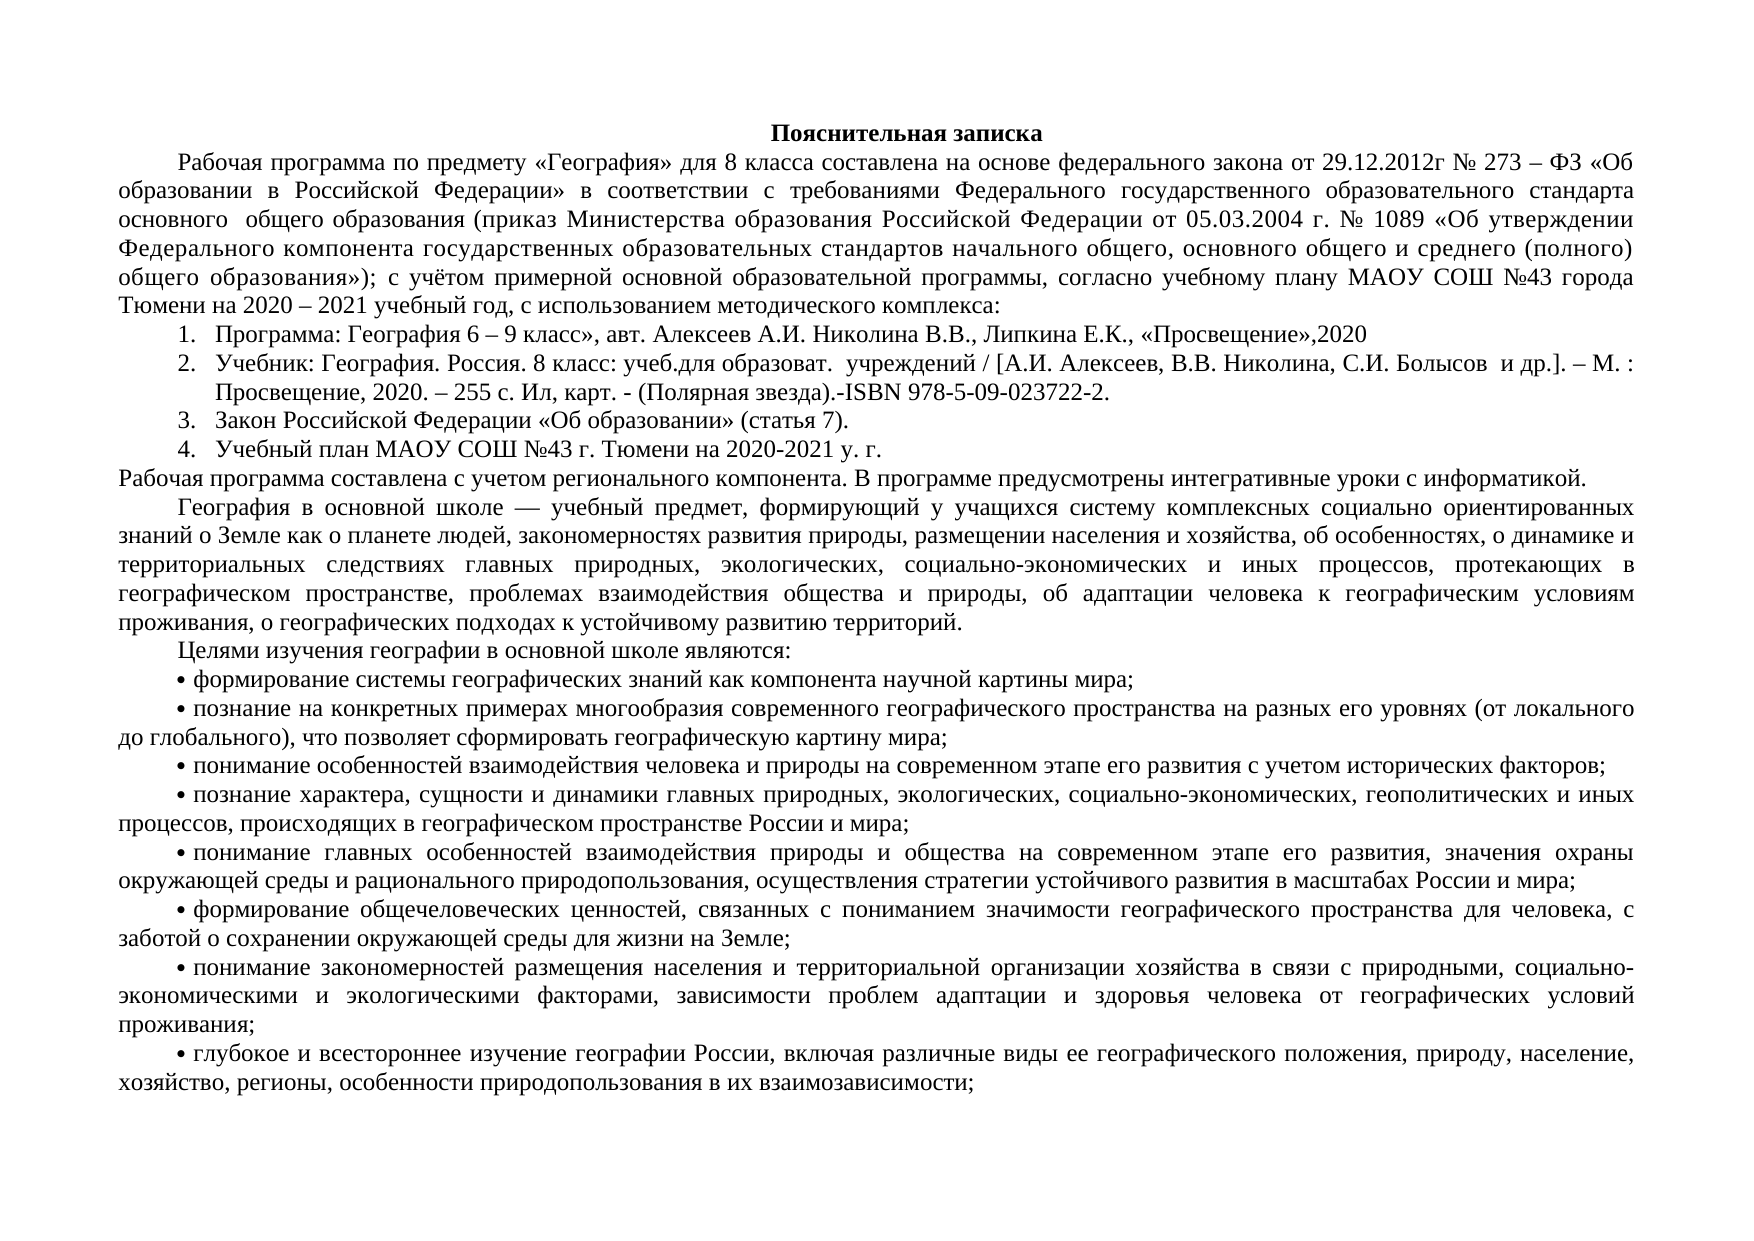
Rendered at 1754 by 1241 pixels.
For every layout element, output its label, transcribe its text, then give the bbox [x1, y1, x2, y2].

text Рабочая программа составлена с учетом регионального компонента. В программе предусмотрены интегративные уроки с информатикой. [118, 463, 1636, 492]
list Программа: География 6 – 9 класс», авт. Алексеев А.И. Николина В.В., Липкина Е.К., «Просвещение»,2020 [177, 319, 1636, 348]
list познание на конкретных примерах многообразия современного географического пространства на разных его уровнях (от локального до глобального), что позволяет сформировать географическую картину мира; [118, 693, 1636, 751]
list формирование общечеловеческих ценностей, связанных с пониманием значимости географического пространства для человека, с заботой о сохранении окружающей среды для жизни на Земле; [118, 894, 1636, 952]
text Пояснительная записка [118, 118, 1636, 147]
list понимание особенностей взаимодействия человека и природы на современном этапе его развития с учетом исторических факторов; [118, 751, 1636, 779]
text Рабочая программа по предмету «География» для 8 класса составлена на основе федерального закона от 29.12.2012г № 273 – ФЗ «Об образовании в Российской Федерации» в соответствии с требованиями Федерального государственного образовательного стандарта основного общего образования (приказ Министерства образования Российской Федерации от 05.03.2004 г. № 1089 «Об утверждении Федерального компонента государственных образовательных стандартов начального общего, основного общего и среднего (полного) общего образования»); с учётом примерной основной образовательной программы, согласно учебному плану МАОУ СОШ №43 города Тюмени на 2020 – 2021 учебный год, с использованием методического комплекса: [118, 147, 1636, 319]
list Учебный план МАОУ СОШ №43 г. Тюмени на 2020-2021 у. г. [177, 434, 1636, 463]
list понимание закономерностей размещения населения и территориальной организации хозяйства в связи с природными, социально-экономическими и экологическими факторами, зависимости проблем адаптации и здоровья человека от географических условий проживания; [118, 952, 1636, 1038]
list понимание главных особенностей взаимодействия природы и общества на современном этапе его развития, значения охраны окружающей среды и рационального природопользования, осуществления стратегии устойчивого развития в масштабах России и мира; [118, 837, 1636, 894]
text География в основной школе — учебный предмет, формирующий у учащихся систему комплексных социально ориентированных знаний о Земле как о планете людей, закономерностях развития природы, размещении населения и хозяйства, об особенностях, о динамике и территориальных следствиях главных природных, экологических, социально-экономических и иных процессов, протекающих в географическом пространстве, проблемах взаимодействия общества и природы, об адаптации человека к географическим условиям проживания, о географических подходах к устойчивому развитию территорий. [118, 492, 1636, 636]
list глубокое и всестороннее изучение географии России, включая различные виды ее географического положения, природу, население, хозяйство, регионы, особенности природопользования в их взаимозависимости; [118, 1038, 1636, 1096]
text Целями изучения географии в основной школе являются: [118, 636, 1636, 664]
list познание характера, сущности и динамики главных природных, экологических, социально-экономических, геополитических и иных процессов, происходящих в географическом пространстве России и мира; [118, 779, 1636, 837]
list Закон Российской Федерации «Об образовании» (статья 7). [177, 406, 1636, 434]
list Учебник: География. Россия. 8 класс: учеб.для образоват. учреждений / [А.И. Алексеев, В.В. Николина, С.И. Болысов и др.]. – М. : Просвещение, 2020. – 255 с. Ил, карт. - (Полярная звезда).-ISBN 978-5-09-023722-2. [177, 348, 1636, 406]
list формирование системы географических знаний как компонента научной картины мира; [118, 664, 1636, 693]
